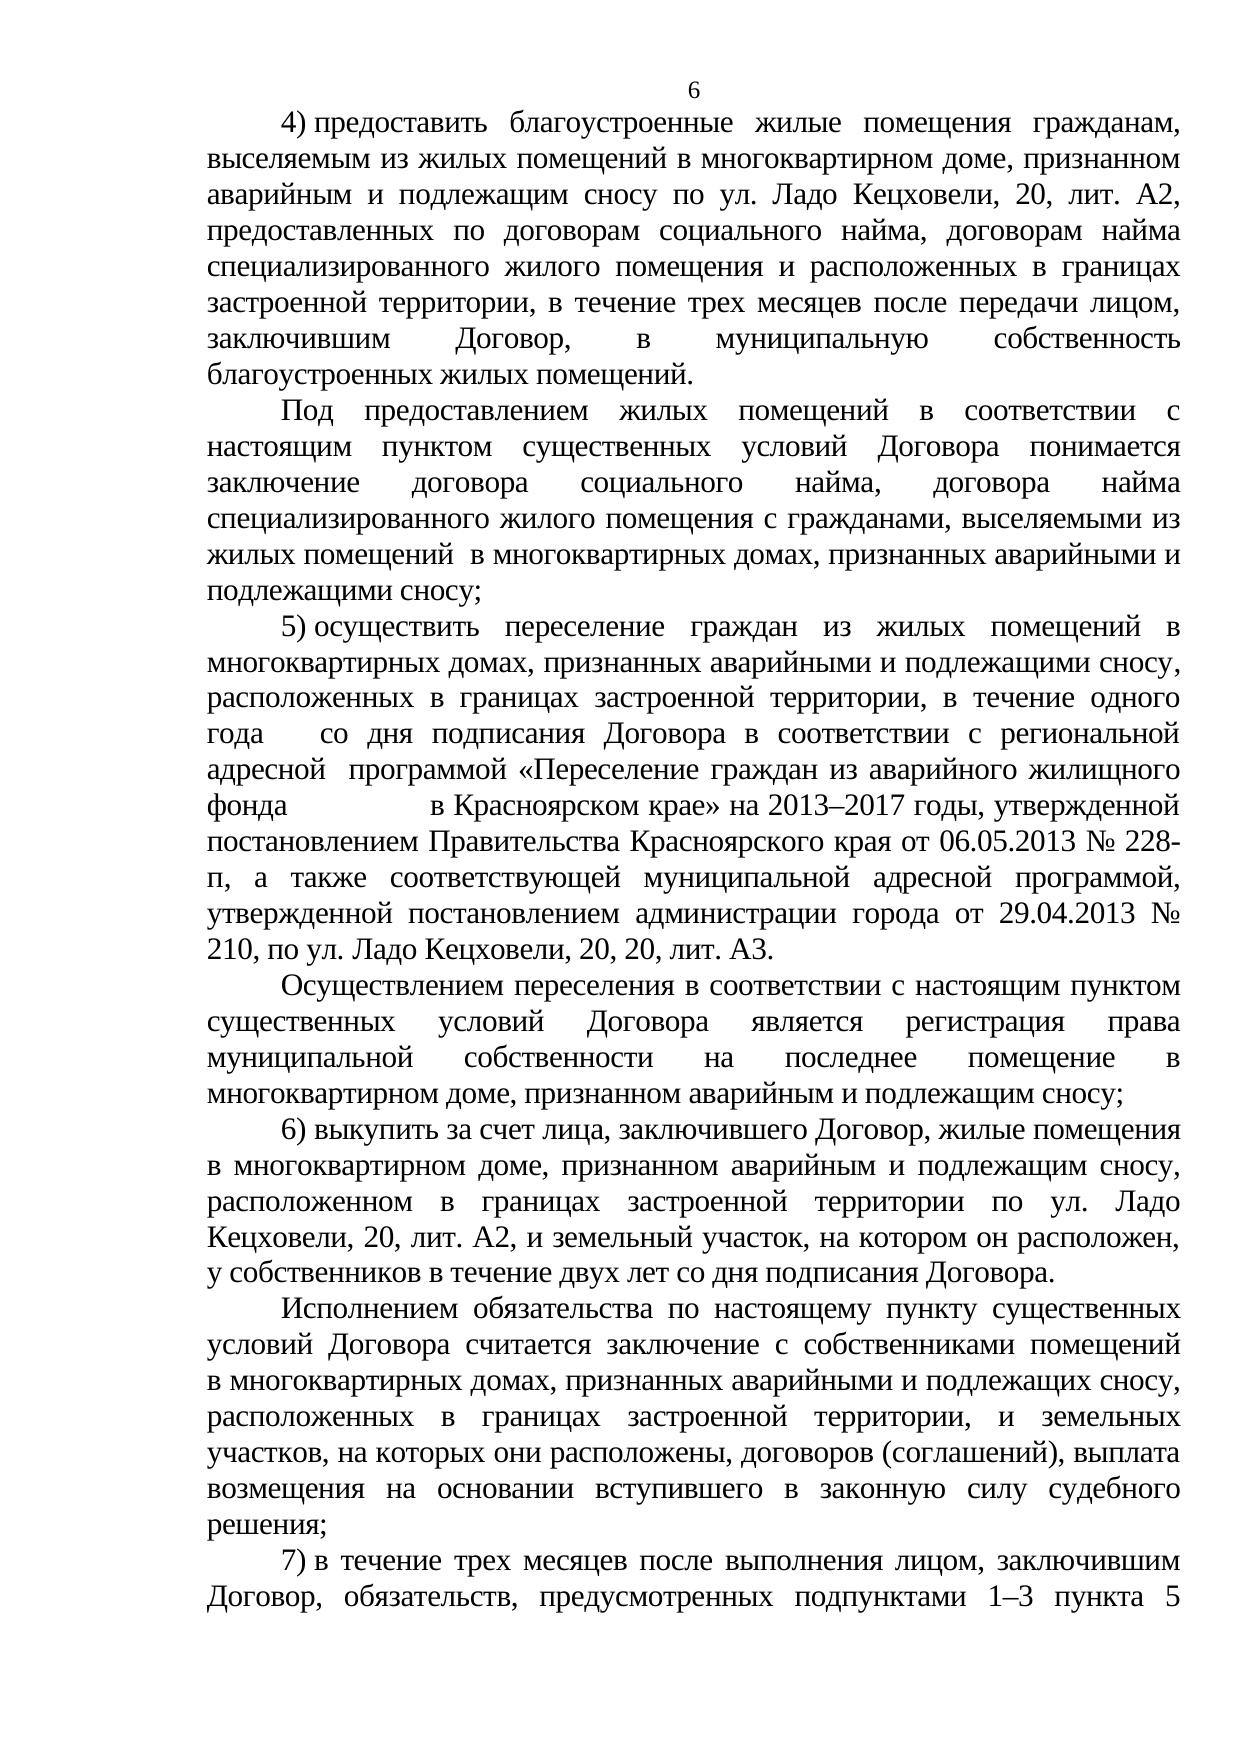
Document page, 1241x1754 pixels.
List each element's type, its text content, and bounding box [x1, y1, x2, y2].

text 4) предоставить благоустроенные жилые помещения гражданам, выселяемым из жилых помещений в многоквартирном доме, признанном аварийным и подлежащим сносу по ул. Ладо Кецховели, 20, лит. А2, предоставленных по договорам социального найма, договорам найма специализированного жилого помещения и расположенных в границах застроенной территории, в течение трех месяцев после передачи лицом, заключившим Договор, в муниципальную собственность благоустроенных жилых помещений. [207, 104, 1181, 391]
text Осуществлением переселения в соответствии с настоящим пунктом существенных условий Договора является регистрация права муниципальной собственности на последнее помещение в многоквартирном доме, признанном аварийным и подлежащим сносу; [207, 966, 1181, 1110]
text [207, 1541, 1181, 1613]
text 6) выкупить за счет лица, заключившего Договор, жилые помещения в многоквартирном доме, признанном аварийным и подлежащим сносу, расположенном в границах застроенной территории по ул. Ладо Кецховели, 20, лит. А2, и земельный участок, на котором он расположен, у собственников в течение двух лет со дня подписания Договора. [207, 1110, 1181, 1290]
text Исполнением обязательства по настоящему пункту существенных условий Договора считается заключение с собственниками помещений в многоквартирных домах, признанных аварийными и подлежащих сносу, расположенных в границах застроенной территории, и земельных участков, на которых они расположены, договоров (соглашений), выплата возмещения на основании вступившего в законную силу судебного решения; [207, 1290, 1181, 1541]
text Под предоставлением жилых помещений в соответствии с настоящим пунктом существенных условий Договора понимается заключение договора социального найма, договора найма специализированного жилого помещения с гражданами, выселяемыми из жилых помещений в многоквартирных домах, признанных аварийными и подлежащими сносу; [207, 391, 1181, 607]
text 5) осуществить переселение граждан из жилых помещений в многоквартирных домах, признанных аварийными и подлежащими сносу, расположенных в границах застроенной территории, в течение одного года со дня подписания Договора в соответствии с региональной адресной программой «Переселение граждан из аварийного жилищного фонда в Красноярском крае» на 2013–2017 годы, утвержденной постановлением Правительства Красноярского края от 06.05.2013 № 228-п, а также соответствующей муниципальной адресной программой, утвержденной постановлением администрации города от 29.04.2013 № 210, по ул. Ладо Кецховели, 20, 20, лит. А3. [207, 607, 1181, 966]
